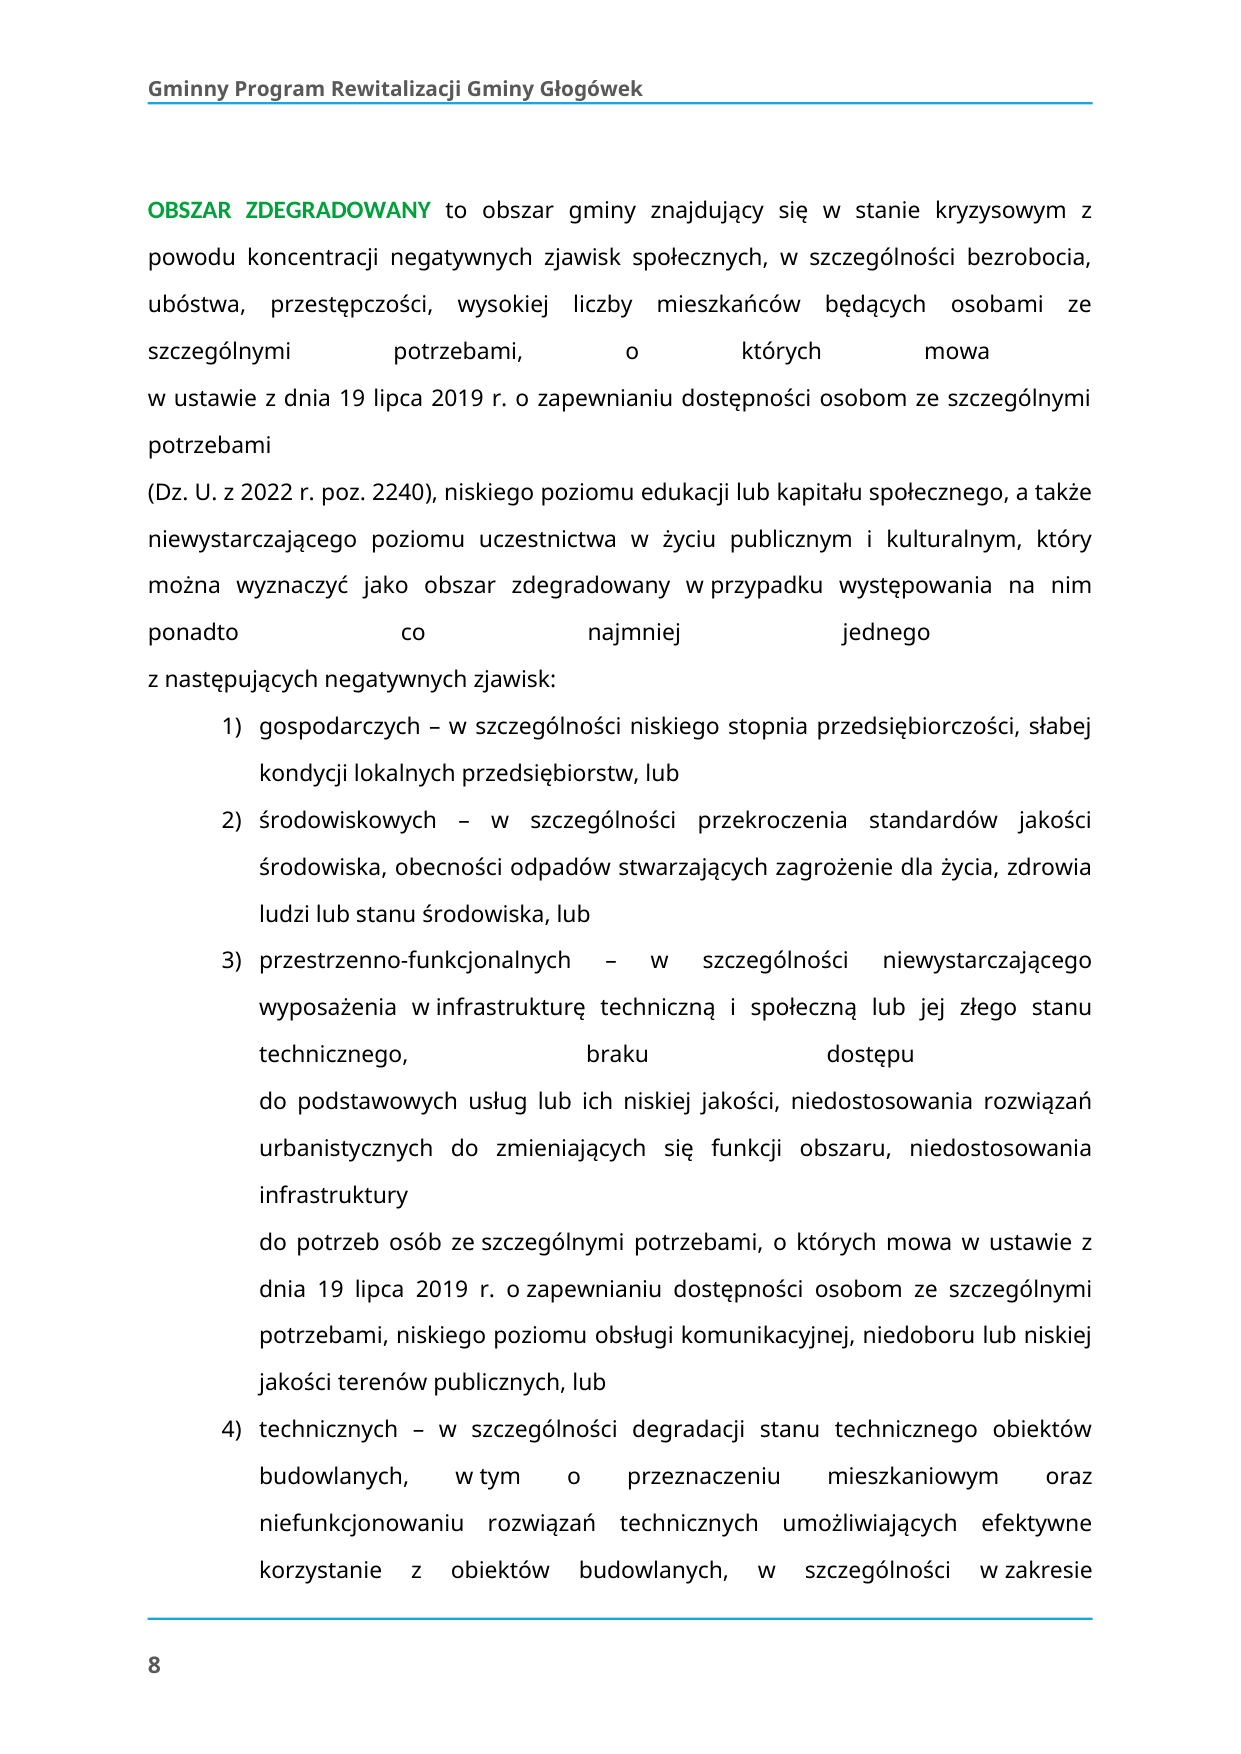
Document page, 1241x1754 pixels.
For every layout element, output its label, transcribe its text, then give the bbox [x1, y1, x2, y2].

text OBSZAR ZDEGRADOWANY to obszar gminy znajdujący się w stanie kryzysowym z powodu koncentracji negatywnych zjawisk społecznych, w szczególności bezrobocia, ubóstwa, przestępczości, wysokiej liczby mieszkańców będących osobami ze szczególnymi potrzebami, o których mowa w ustawie z dnia 19 lipca 2019 r. o zapewnianiu dostępności osobom ze szczególnymi potrzebami (Dz. U. z 2022 r. poz. 2240), niskiego poziomu edukacji lub kapitału społecznego, a także niewystarczającego poziomu uczestnictwa w życiu publicznym i kulturalnym, który można wyznaczyć jako obszar zdegradowany w przypadku występowania na nim ponadto co najmniej jednego z następujących negatywnych zjawisk: [148, 194, 1093, 694]
list środowiskowych – w szczególności przekroczenia standardów jakości środowiska, obecności odpadów stwarzających zagrożenie dla życia, zdrowia ludzi lub stanu środowiska, lub [221, 804, 1093, 929]
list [221, 1413, 1093, 1585]
list gospodarczych – w szczególności niskiego stopnia przedsiębiorczości, słabej kondycji lokalnych przedsiębiorstw, lub [221, 710, 1093, 788]
list przestrzenno-funkcjonalnych – w szczególności niewystarczającego wyposażenia w infrastrukturę techniczną i społeczną lub jej złego stanu technicznego, braku dostępu do podstawowych usług lub ich niskiej jakości, niedostosowania rozwiązań urbanistycznych do zmieniających się funkcji obszaru, niedostosowania infrastruktury do potrzeb osób ze szczególnymi potrzebami, o których mowa w ustawie z dnia 19 lipca 2019 r. o zapewnianiu dostępności osobom ze szczególnymi potrzebami, niskiego poziomu obsługi komunikacyjnej, niedoboru lub niskiej jakości terenów publicznych, lub [221, 944, 1093, 1398]
